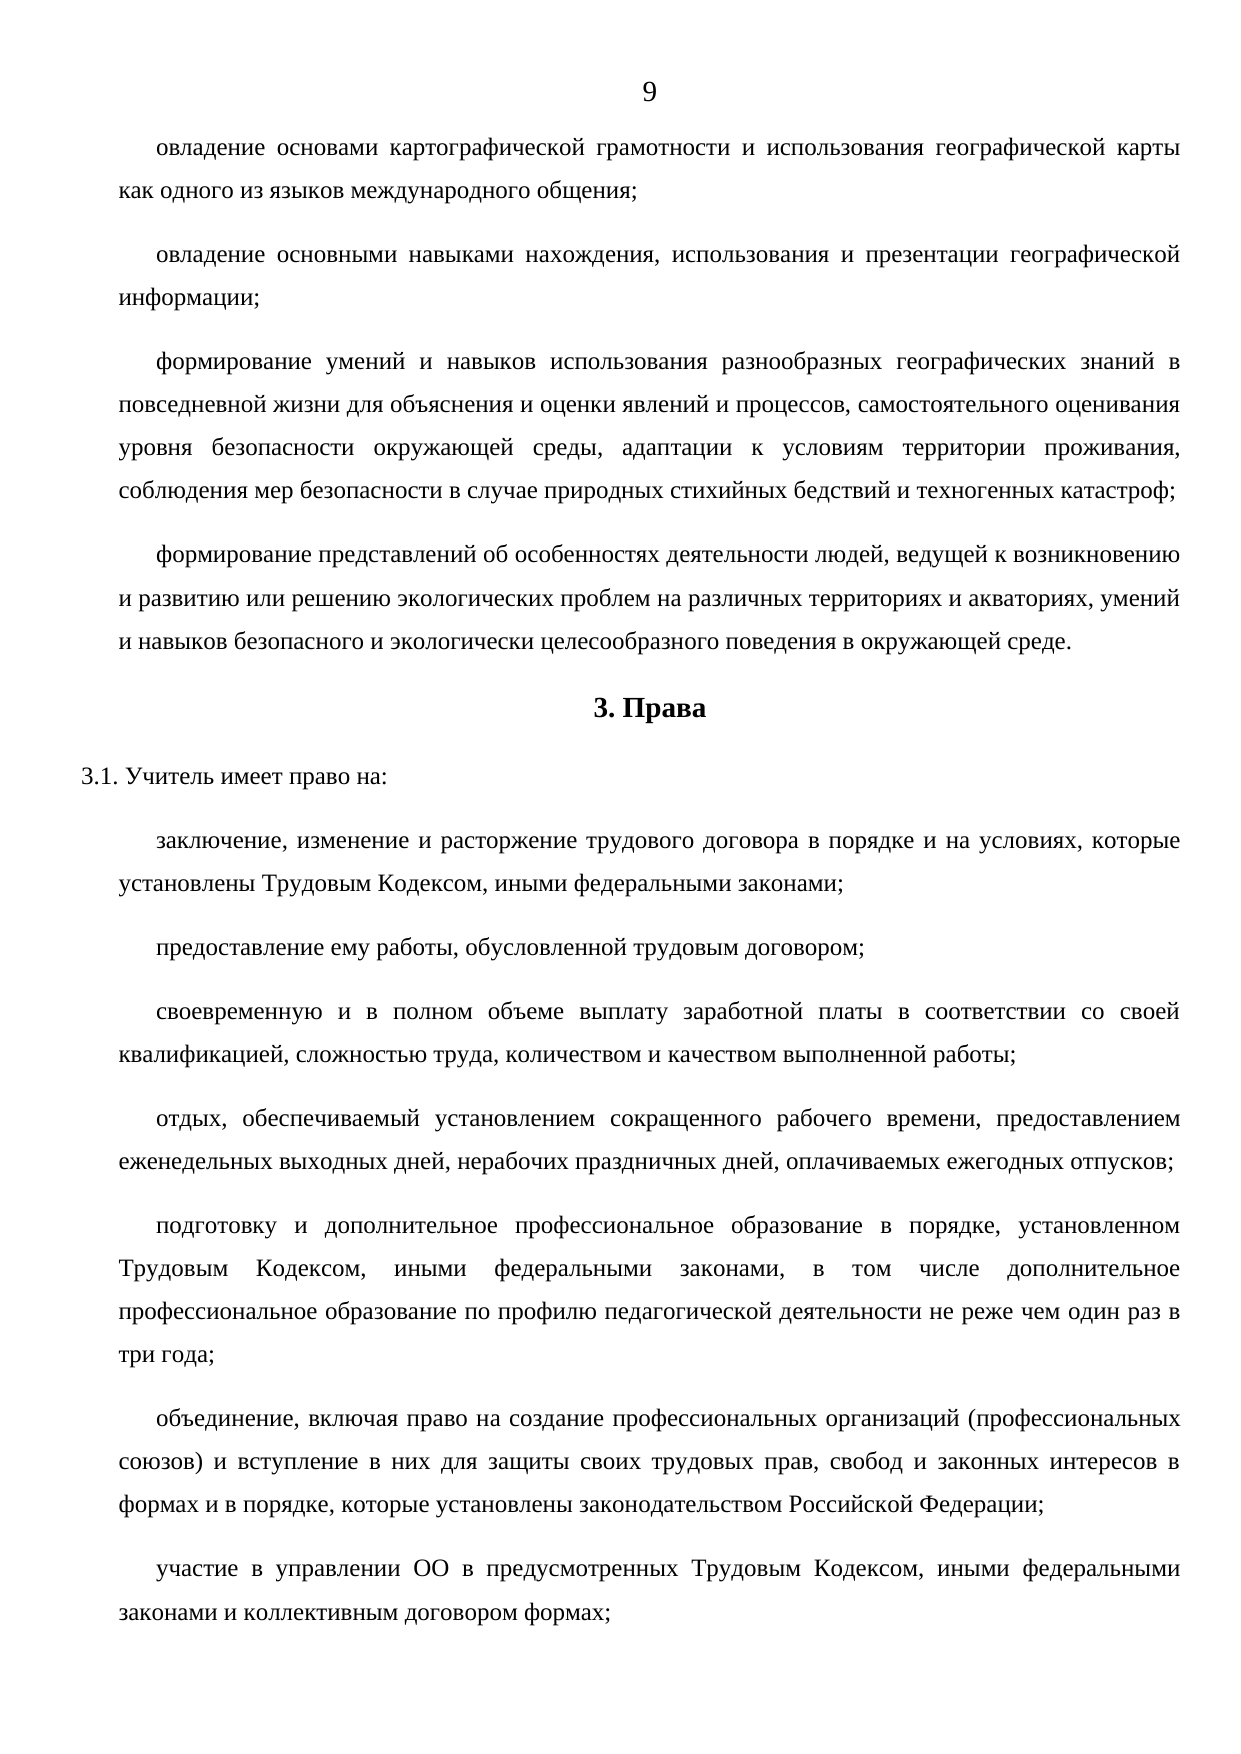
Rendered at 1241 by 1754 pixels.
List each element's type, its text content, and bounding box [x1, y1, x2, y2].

list овладение основами картографической грамотности и использования географической карты как одного из языков международного общения; [118, 132, 1181, 204]
list Учитель имеет право на: [81, 761, 1181, 789]
list отдых, обеспечиваемый установлением сокращенного рабочего времени, предоставлением еженедельных выходных дней, нерабочих праздничных дней, оплачиваемых ежегодных отпусков; [118, 1103, 1181, 1175]
list заключение, изменение и расторжение трудового договора в порядке и на условиях, которые установлены Трудовым Кодексом, иными федеральными законами; [118, 825, 1181, 897]
list формирование представлений об особенностях деятельности людей, ведущей к возникновению и развитию или решению экологических проблем на различных территориях и акваториях, умений и навыков безопасного и экологически целесообразного поведения в окружающей среде. [118, 539, 1181, 654]
list формирование умений и навыков использования разнообразных географических знаний в повседневной жизни для объяснения и оценки явлений и процессов, самостоятельного оценивания уровня безопасности окружающей среды, адаптации к условиям территории проживания, соблюдения мер безопасности в случае природных стихийных бедствий и техногенных катастроф; [118, 346, 1181, 504]
list объединение, включая право на создание профессиональных организаций (профессиональных союзов) и вступление в них для защиты своих трудовых прав, свобод и законных интересов в формах и в порядке, которые установлены законодательством Российской Федерации; [118, 1403, 1181, 1518]
subtitle 3. Права [118, 690, 1181, 723]
list овладение основными навыками нахождения, использования и презентации географической информации; [118, 239, 1181, 311]
list своевременную и в полном объеме выплату заработной платы в соответствии со своей квалификацией, сложностью труда, количеством и качеством выполненной работы; [118, 996, 1181, 1068]
list предоставление ему работы, обусловленной трудовым договором; [118, 932, 1181, 961]
list участие в управлении ОО в предусмотренных Трудовым Кодексом, иными федеральными законами и коллективным договором формах; [118, 1553, 1181, 1625]
list подготовку и дополнительное профессиональное образование в порядке, установленном Трудовым Кодексом, иными федеральными законами, в том числе дополнительное профессиональное образование по профилю педагогической деятельности не реже чем один раз в три года; [118, 1210, 1181, 1368]
